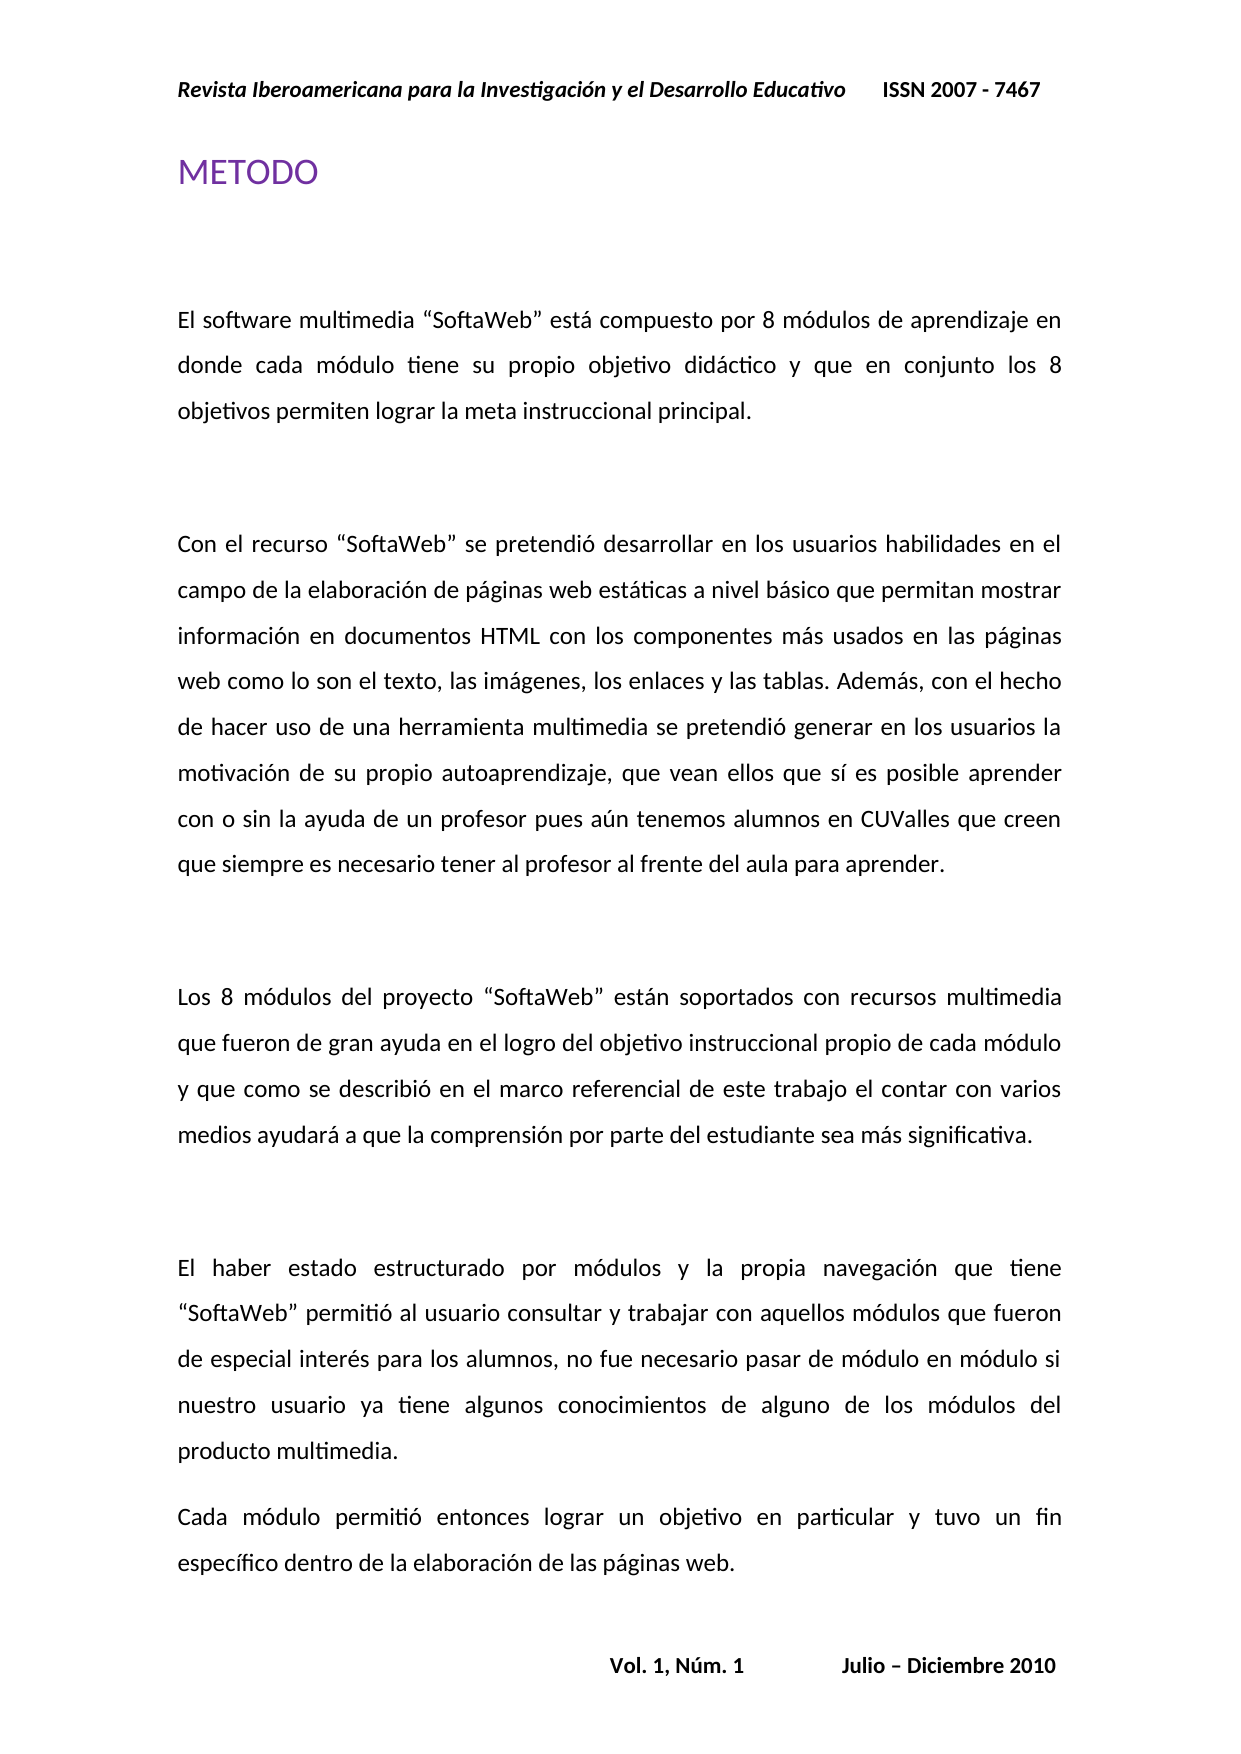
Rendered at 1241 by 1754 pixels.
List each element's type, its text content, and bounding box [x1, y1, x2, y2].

text El haber estado estructurado por módulos y la propia navegación que tiene “SoftaWeb” permitió al usuario consultar y trabajar con aquellos módulos que fueron de especial interés para los alumnos, no fue necesario pasar de módulo en módulo si nuestro usuario ya tiene algunos conocimientos de alguno de los módulos del producto multimedia. [177, 1252, 1063, 1465]
text Cada módulo permitió entonces lograr un objetivo en particular y tuvo un fin específico dentro de la elaboración de las páginas web. [177, 1501, 1063, 1578]
text Con el recurso “SoftaWeb” se pretendió desarrollar en los usuarios habilidades en el campo de la elaboración de páginas web estáticas a nivel básico que permitan mostrar información en documentos HTML con los componentes más usados en las páginas web como lo son el texto, las imágenes, los enlaces y las tablas. Además, con el hecho de hacer uso de una herramienta multimedia se pretendió generar en los usuarios la motivación de su propio autoaprendizaje, que vean ellos que sí es posible aprender con o sin la ayuda de un profesor pues aún tenemos alumnos en CUValles que creen que siempre es necesario tener al profesor al frente del aula para aprender. [177, 528, 1063, 879]
text El software multimedia “SoftaWeb” está compuesto por 8 módulos de aprendizaje en donde cada módulo tiene su propio objetivo didáctico y que en conjunto los 8 objetivos permiten lograr la meta instruccional principal. [177, 304, 1063, 426]
text METODO [177, 148, 1063, 193]
text Los 8 módulos del proyecto “SoftaWeb” están soportados con recursos multimedia que fueron de gran ayuda en el logro del objetivo instruccional propio de cada módulo y que como se describió en el marco referencial de este trabajo el contar con varios medios ayudará a que la comprensión por parte del estudiante sea más significativa. [177, 982, 1063, 1149]
